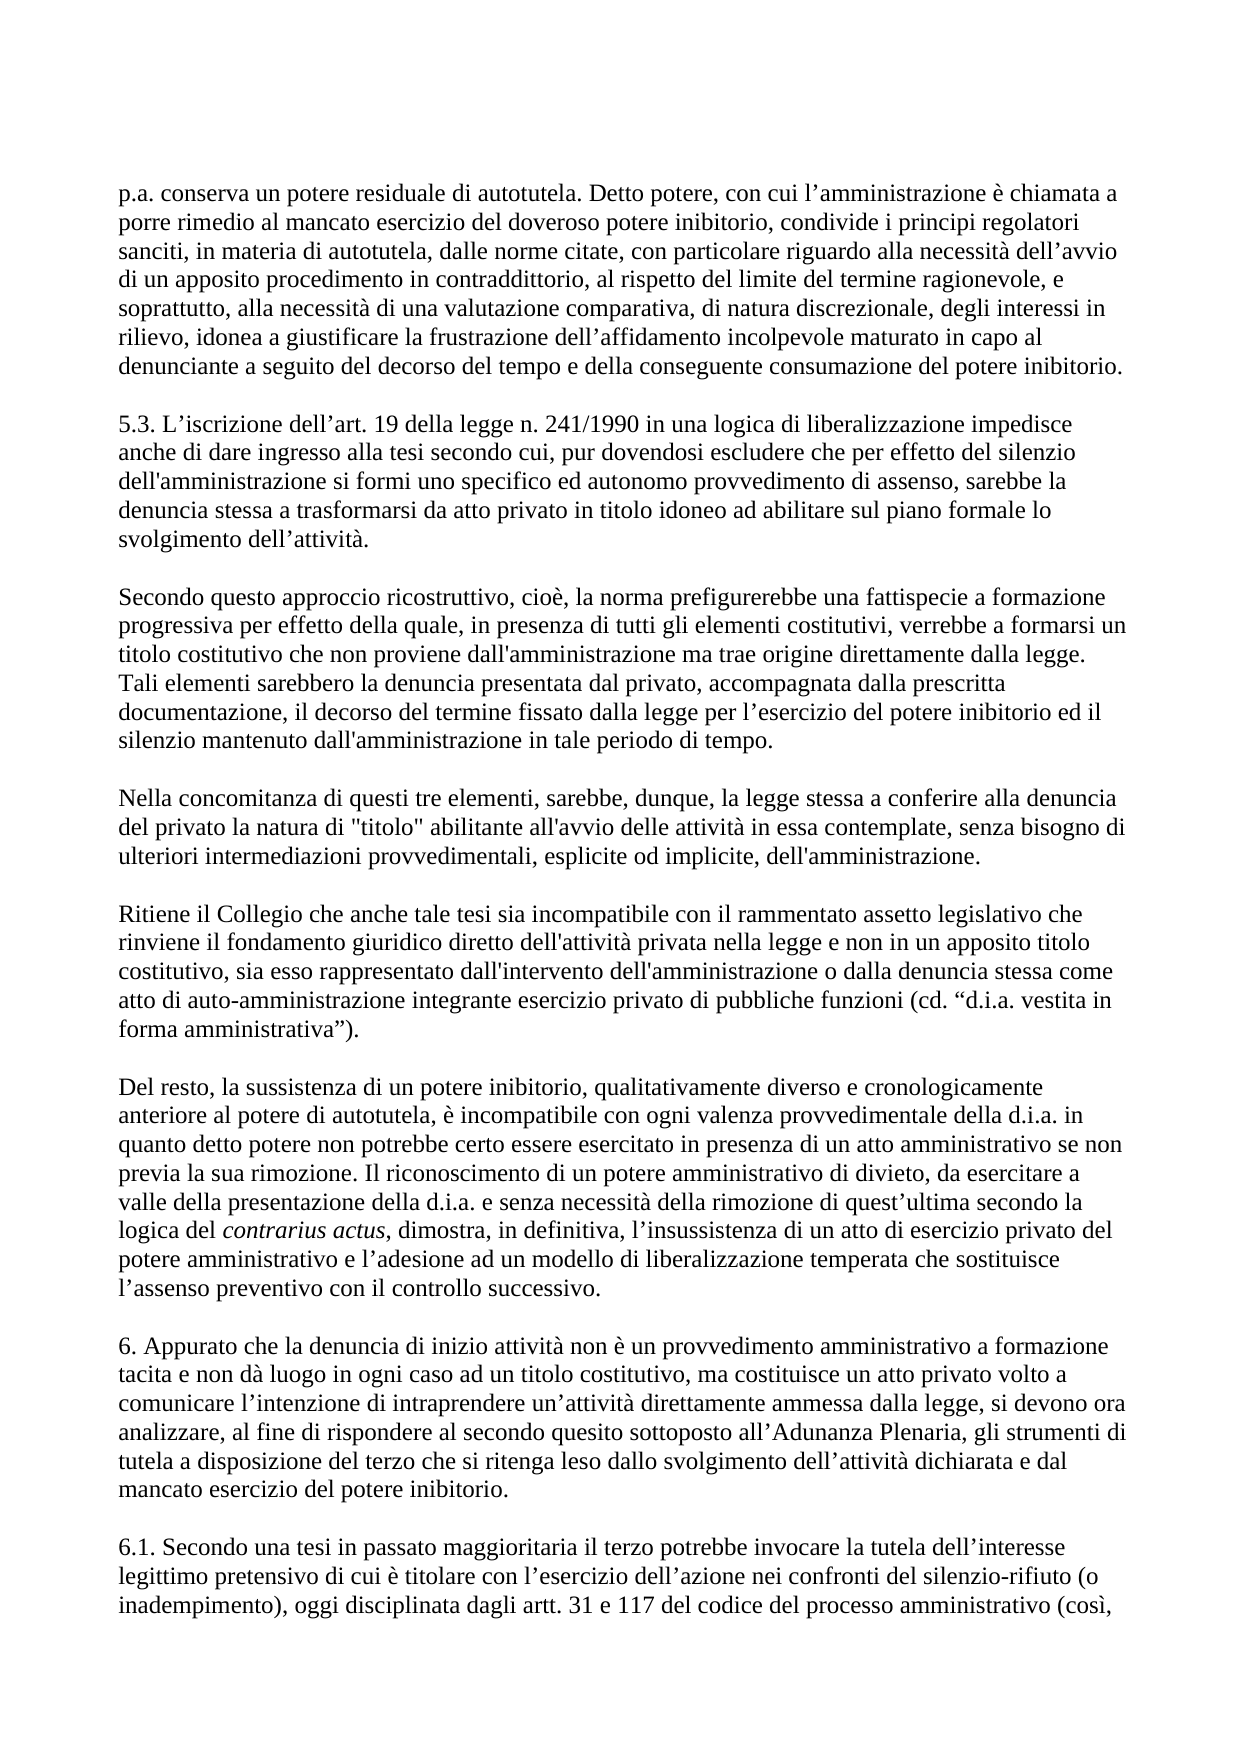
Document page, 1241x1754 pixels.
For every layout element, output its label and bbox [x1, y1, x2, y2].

table_header [117, 148, 1130, 1620]
